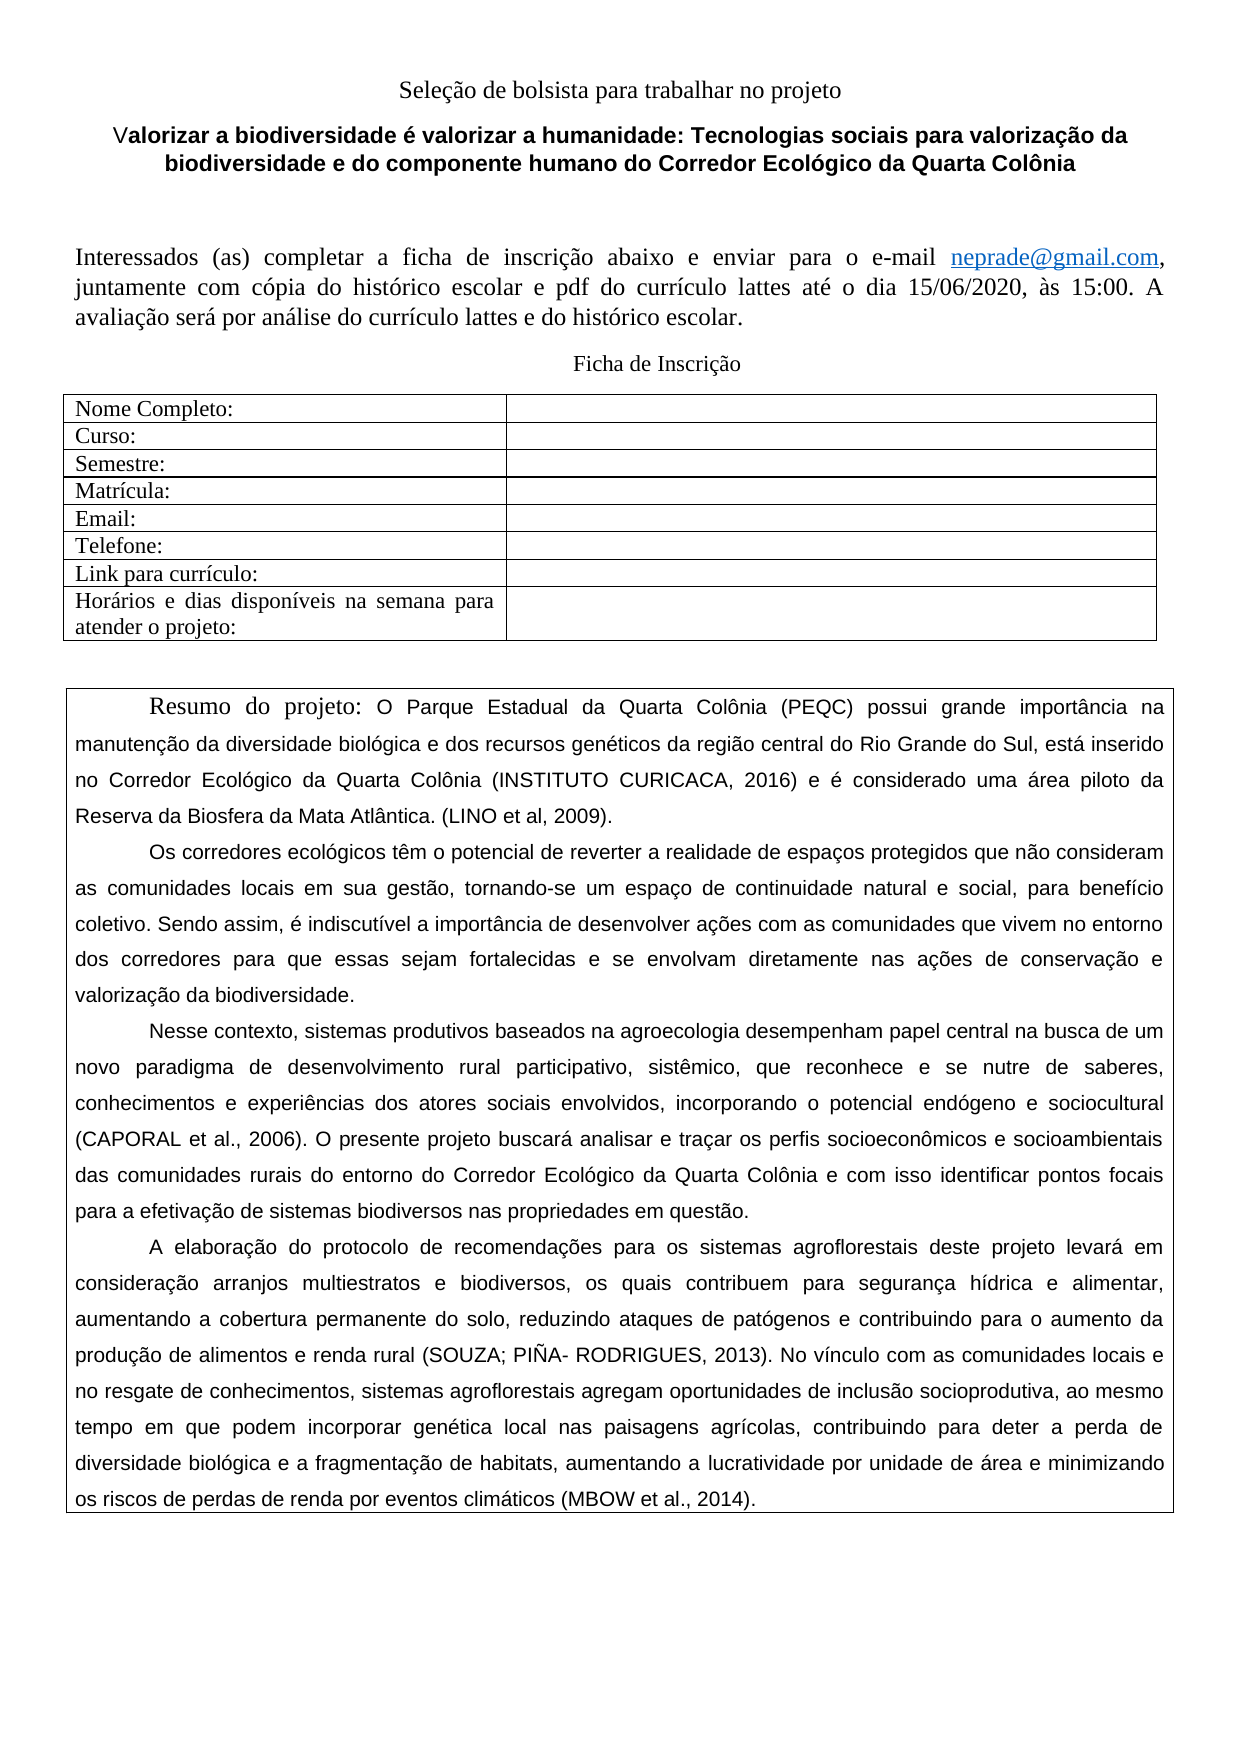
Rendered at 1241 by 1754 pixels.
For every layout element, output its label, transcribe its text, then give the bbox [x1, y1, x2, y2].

text Nesse contexto, sistemas produtivos baseados na agroecologia desempenham papel central na busca de um novo paradigma de desenvolvimento rural participativo, sistêmico, que reconhece e se nutre de saberes, conhecimentos e experiências dos atores sociais envolvidos, incorporando o potencial endógeno e sociocultural (CAPORAL et al., 2006). O presente projeto buscará analisar e traçar os perfis socioeconômicos e socioambientais das comunidades rurais do entorno do Corredor Ecológico da Quarta Colônia e com isso identificar pontos focais para a efetivação de sistemas biodiversos nas propriedades em questão. [67, 1016, 1173, 1223]
table_cell Curso: [64, 423, 506, 449]
table_cell [507, 478, 1156, 504]
table_cell Semestre: [64, 450, 506, 476]
table_cell Email: [64, 505, 506, 531]
table_header Nome Completo: [64, 395, 506, 422]
table_cell [507, 423, 1156, 449]
table_cell Horários e dias disponíveis na semana para atender o projeto: [64, 587, 506, 640]
table_header [507, 395, 1156, 422]
table_cell Telefone: [64, 532, 506, 558]
text Ficha de Inscrição [75, 349, 1165, 376]
text A elaboração do protocolo de recomendações para os sistemas agroflorestais deste projeto levará em consideração arranjos multiestratos e biodiversos, os quais contribuem para segurança hídrica e alimentar, aumentando a cobertura permanente do solo, reduzindo ataques de patógenos e contribuindo para o aumento da produção de alimentos e renda rural (SOUZA; PIÑA- RODRIGUES, 2013). No vínculo com as comunidades locais e no resgate de conhecimentos, sistemas agroflorestais agregam oportunidades de inclusão socioprodutiva, ao mesmo tempo em que podem incorporar genética local nas paisagens agrícolas, contribuindo para deter a perda de diversidade biológica e a fragmentação de habitats, aumentando a lucratividade por unidade de área e minimizando os riscos de perdas de renda por eventos climáticos (MBOW et al., 2014). [67, 1232, 1173, 1512]
text Seleção de bolsista para trabalhar no projeto [75, 75, 1165, 104]
table_cell [507, 505, 1156, 531]
table_cell Matrícula: [64, 478, 506, 504]
text Valorizar a biodiversidade é valorizar a humanidade: Tecnologias sociais para valorização da biodiversidade e do componente humano do Corredor Ecológico da Quarta Colônia [75, 122, 1165, 176]
text Interessados (as) completar a ficha de inscrição abaixo e enviar para o e-mail neprade@gmail.com, juntamente com cópia do histórico escolar e pdf do currículo lattes até o dia 15/06/2020, às 15:00. A avaliação será por análise do currículo lattes e do histórico escolar. [75, 242, 1165, 331]
table_cell [507, 450, 1156, 476]
table_cell Link para currículo: [64, 560, 506, 586]
text Resumo do projeto: O Parque Estadual da Quarta Colônia (PEQC) possui grande importância na manutenção da diversidade biológica e dos recursos genéticos da região central do Rio Grande do Sul, está inserido no Corredor Ecológico da Quarta Colônia (INSTITUTO CURICACA, 2016) e é considerado uma área piloto da Reserva da Biosfera da Mata Atlântica. (LINO et al, 2009). [67, 689, 1173, 827]
table_cell [507, 532, 1156, 558]
table_cell [507, 587, 1156, 640]
text Os corredores ecológicos têm o potencial de reverter a realidade de espaços protegidos que não consideram as comunidades locais em sua gestão, tornando-se um espaço de continuidade natural e social, para benefício coletivo. Sendo assim, é indiscutível a importância de desenvolver ações com as comunidades que vivem no entorno dos corredores para que essas sejam fortalecidas e se envolvam diretamente nas ações de conservação e valorização da biodiversidade. [67, 836, 1173, 1007]
table_cell [507, 560, 1156, 586]
